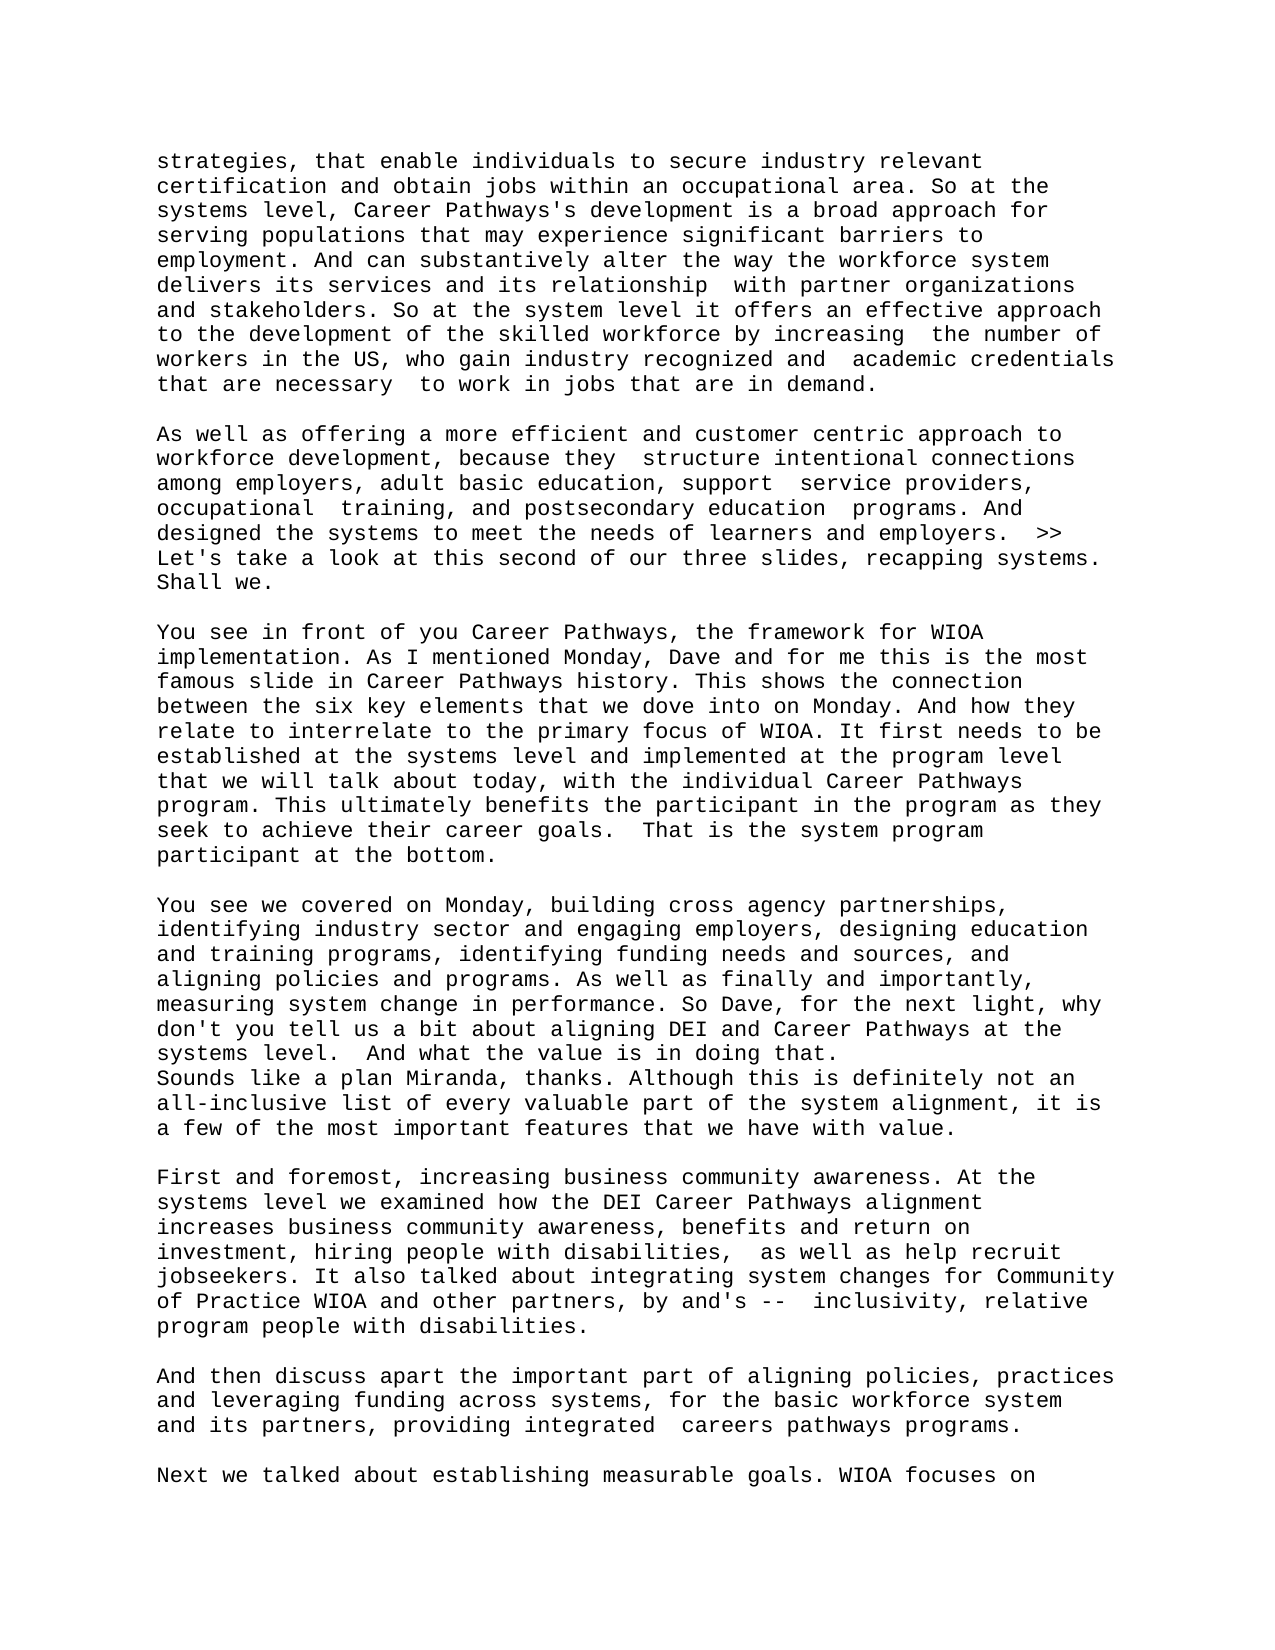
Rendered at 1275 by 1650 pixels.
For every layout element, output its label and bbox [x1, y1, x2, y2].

text [156, 150, 1118, 1489]
